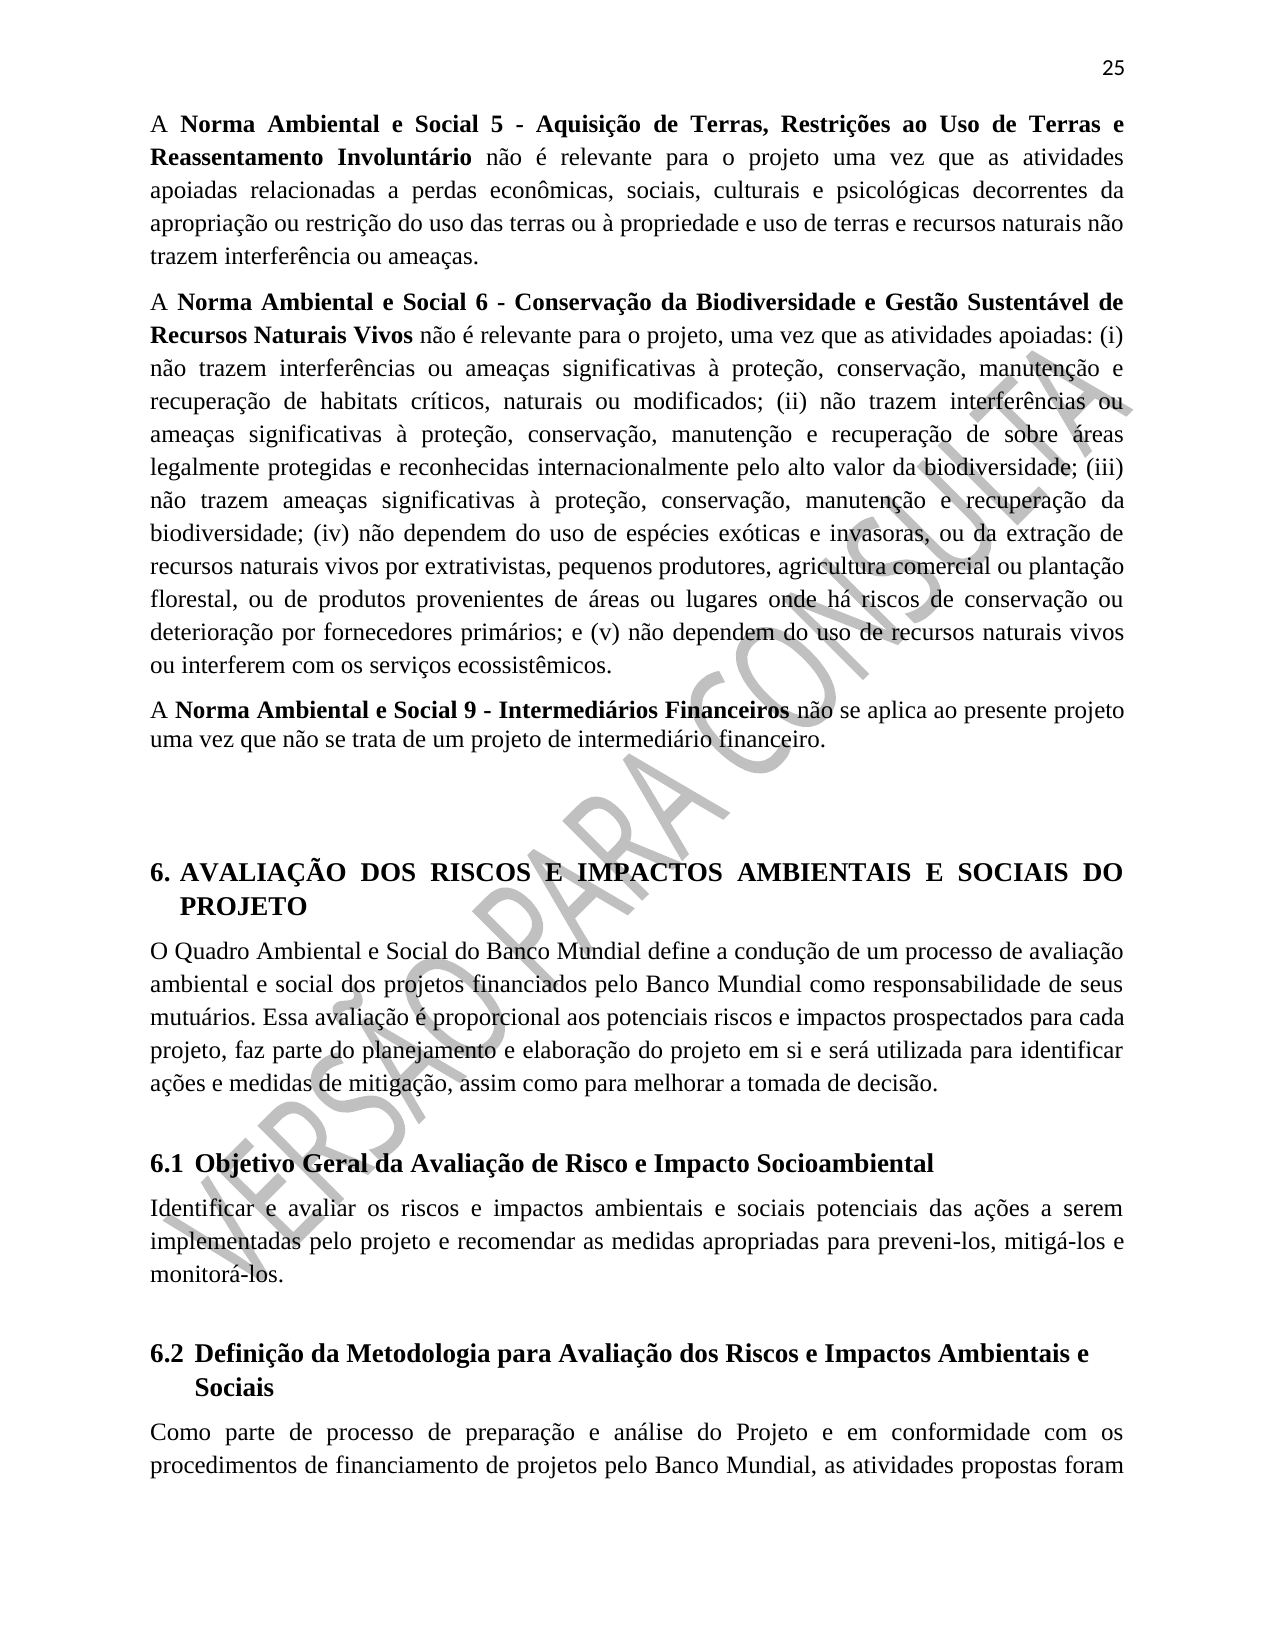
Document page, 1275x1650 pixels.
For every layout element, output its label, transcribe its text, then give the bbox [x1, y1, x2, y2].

text A Norma Ambiental e Social 9 - Intermediários Financeiros não se aplica ao presente projeto uma vez que não se trata de um projeto de intermediário financeiro. [150, 696, 1125, 753]
text A Norma Ambiental e Social 6 - Conservação da Biodiversidade e Gestão Sustentável de Recursos Naturais Vivos não é relevante para o projeto, uma vez que as atividades apoiadas: (i) não trazem interferências ou ameaças significativas à proteção, conservação, manutenção e recuperação de habitats críticos, naturais ou modificados; (ii) não trazem interferências ou ameaças significativas à proteção, conservação, manutenção e recuperação de sobre áreas legalmente protegidas e reconhecidas internacionalmente pelo alto valor da biodiversidade; (iii) não trazem ameaças significativas à proteção, conservação, manutenção e recuperação da biodiversidade; (iv) não dependem do uso de espécies exóticas e invasoras, ou da extração de recursos naturais vivos por extrativistas, pequenos produtores, agricultura comercial ou plantação florestal, ou de produtos provenientes de áreas ou lugares onde há riscos de conservação ou deterioração por fornecedores primários; e (v) não dependem do uso de recursos naturais vivos ou interferem com os serviços ecossistêmicos. [150, 287, 1125, 679]
subtitle Definição da Metodologia para Avaliação dos Riscos e Impactos Ambientais e Sociais [150, 1337, 1125, 1402]
text A Norma Ambiental e Social 5 - Aquisição de Terras, Restrições ao Uso de Terras e Reassentamento Involuntário não é relevante para o projeto uma vez que as atividades apoiadas relacionadas a perdas econômicas, sociais, culturais e psicológicas decorrentes da apropriação ou restrição do uso das terras ou à propriedade e uso de terras e recursos naturais não trazem interferência ou ameaças. [150, 109, 1125, 270]
subtitle AVALIAÇÃO DOS RISCOS E IMPACTOS AMBIENTAIS E SOCIAIS DO PROJETO [150, 857, 1125, 921]
text O Quadro Ambiental e Social do Banco Mundial define a condução de um processo de avaliação ambiental e social dos projetos financiados pelo Banco Mundial como responsabilidade de seus mutuários. Essa avaliação é proporcional aos potenciais riscos e impactos prospectados para cada projeto, faz parte do planejamento e elaboração do projeto em si e será utilizada para identificar ações e medidas de mitigação, assim como para melhorar a tomada de decisão. [150, 936, 1125, 1097]
subtitle Objetivo Geral da Avaliação de Risco e Impacto Socioambiental [150, 1147, 1125, 1178]
text Identificar e avaliar os riscos e impactos ambientais e sociais potenciais das ações a serem implementadas pelo projeto e recomendar as medidas apropriadas para preveni-los, mitigá-los e monitorá-los. [150, 1193, 1125, 1287]
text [150, 1417, 1125, 1478]
